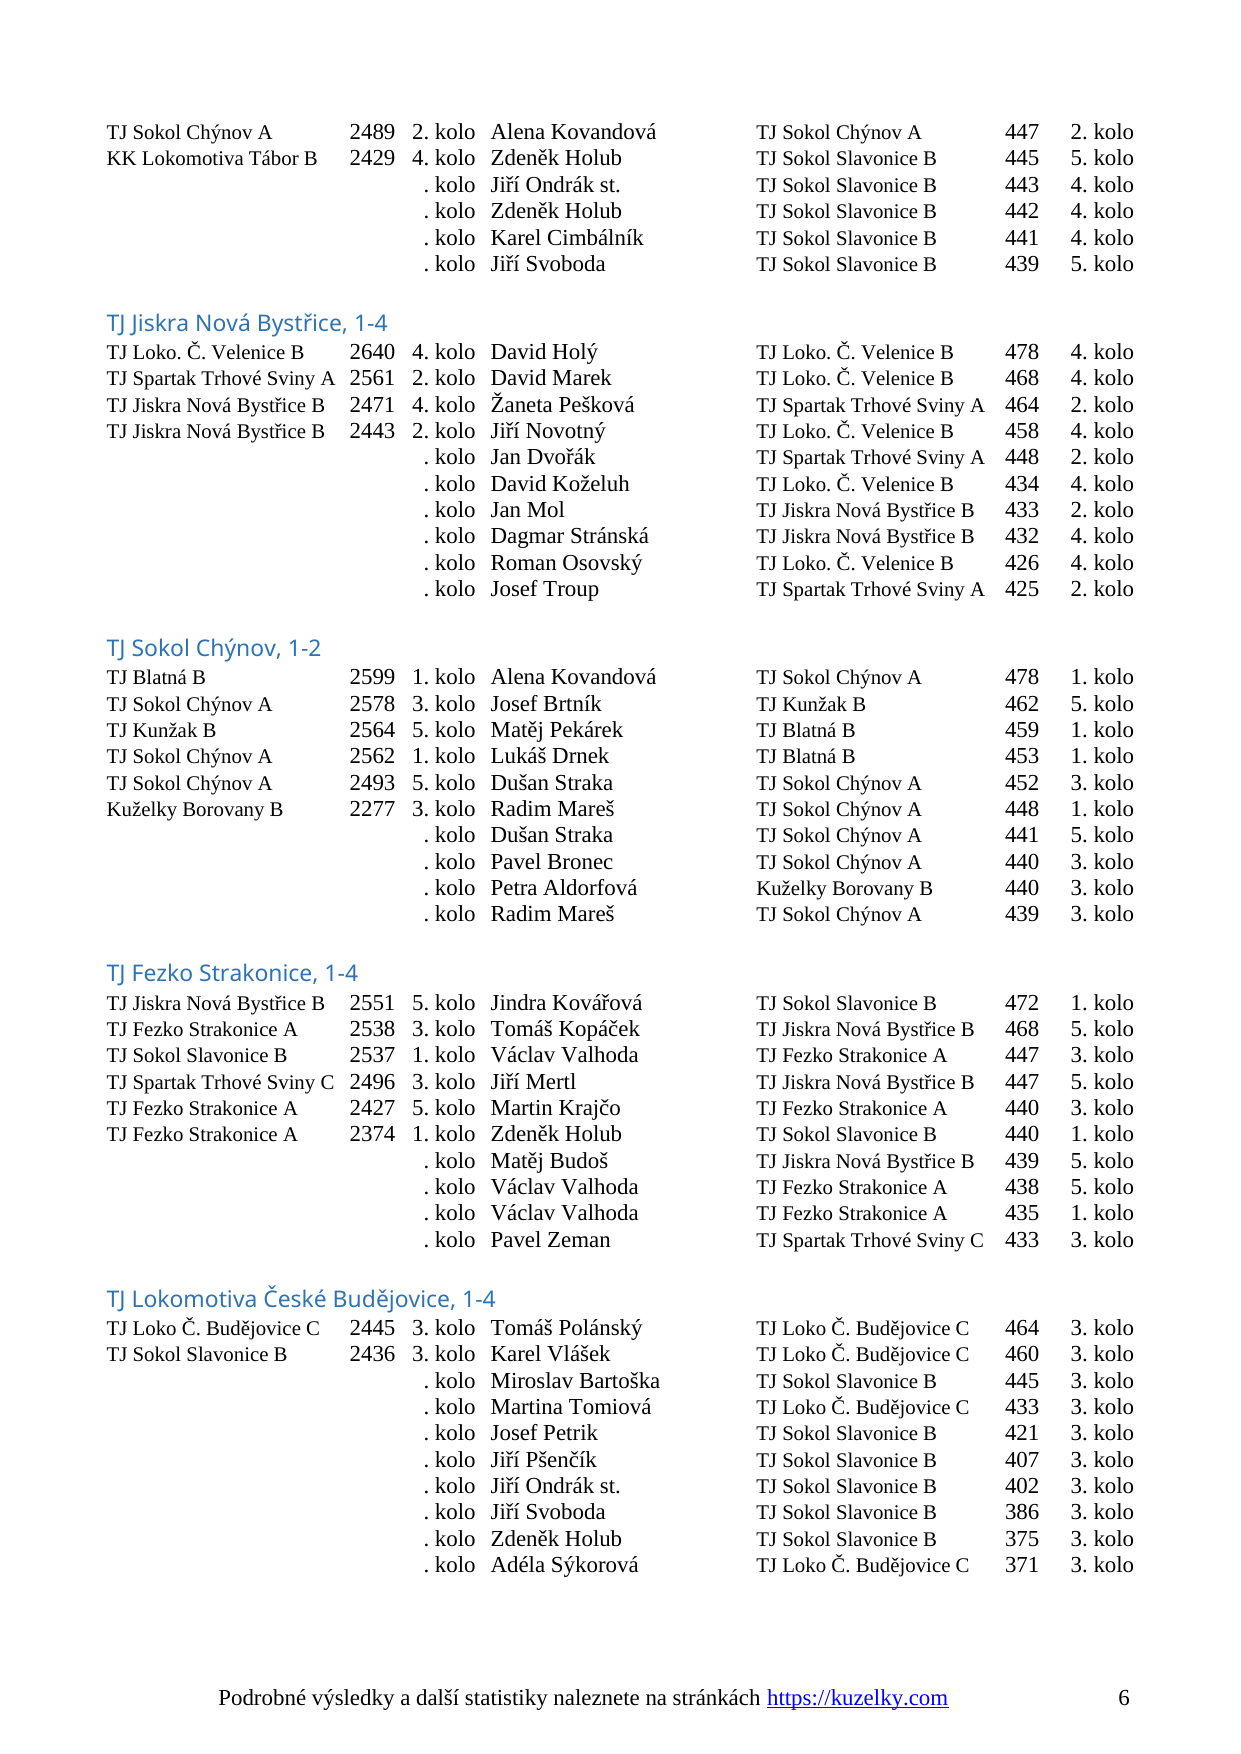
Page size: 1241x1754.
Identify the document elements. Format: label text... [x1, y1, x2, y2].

text . kolo Karel Cimbálník TJ Sokol Slavonice B 441 4. kolo [106, 223, 1134, 250]
subtitle TJ Jiskra Nová Bystřice, 1-4 [106, 307, 1134, 338]
text . kolo Zdeněk Holub TJ Sokol Slavonice B 442 4. kolo [106, 197, 1134, 223]
text TJ Blatná B 2599 1. kolo Alena Kovandová TJ Sokol Chýnov A 478 1. kolo [106, 663, 1134, 690]
text TJ Sokol Chýnov A 2489 2. kolo Alena Kovandová TJ Sokol Chýnov A 447 2. kolo [106, 118, 1134, 144]
text TJ Loko Č. Budějovice C 2445 3. kolo Tomáš Polánský TJ Loko Č. Budějovice C 464 3. kolo [106, 1314, 1134, 1340]
text . kolo Jan Dvořák TJ Spartak Trhové Sviny A 448 2. kolo [106, 443, 1134, 470]
text TJ Sokol Chýnov A 2578 3. kolo Josef Brtník TJ Kunžak B 462 5. kolo [106, 690, 1134, 716]
text . kolo Jiří Ondrák st. TJ Sokol Slavonice B 402 3. kolo [106, 1472, 1134, 1498]
text . kolo Dagmar Stránská TJ Jiskra Nová Bystřice B 432 4. kolo [106, 522, 1134, 549]
text . kolo Zdeněk Holub TJ Sokol Slavonice B 375 3. kolo [106, 1525, 1134, 1551]
text . kolo Jiří Svoboda TJ Sokol Slavonice B 386 3. kolo [106, 1498, 1134, 1525]
text TJ Jiskra Nová Bystřice B 2551 5. kolo Jindra Kovářová TJ Sokol Slavonice B 472 1. kolo [106, 989, 1134, 1015]
text . kolo Radim Mareš TJ Sokol Chýnov A 439 3. kolo [106, 901, 1134, 927]
text Kuželky Borovany B 2277 3. kolo Radim Mareš TJ Sokol Chýnov A 448 1. kolo [106, 795, 1134, 821]
text . kolo Jiří Pšenčík TJ Sokol Slavonice B 407 3. kolo [106, 1446, 1134, 1472]
text . kolo Václav Valhoda TJ Fezko Strakonice A 435 1. kolo [106, 1199, 1134, 1226]
text . kolo Miroslav Bartoška TJ Sokol Slavonice B 445 3. kolo [106, 1367, 1134, 1393]
text . kolo Matěj Budoš TJ Jiskra Nová Bystřice B 439 5. kolo [106, 1147, 1134, 1173]
text KK Lokomotiva Tábor B 2429 4. kolo Zdeněk Holub TJ Sokol Slavonice B 445 5. kolo [106, 144, 1134, 171]
text TJ Fezko Strakonice A 2374 1. kolo Zdeněk Holub TJ Sokol Slavonice B 440 1. kolo [106, 1120, 1134, 1147]
text TJ Kunžak B 2564 5. kolo Matěj Pekárek TJ Blatná B 459 1. kolo [106, 716, 1134, 742]
text . kolo Dušan Straka TJ Sokol Chýnov A 441 5. kolo [106, 821, 1134, 848]
text TJ Sokol Slavonice B 2436 3. kolo Karel Vlášek TJ Loko Č. Budějovice C 460 3. kolo [106, 1340, 1134, 1367]
text . kolo Václav Valhoda TJ Fezko Strakonice A 438 5. kolo [106, 1173, 1134, 1199]
text TJ Sokol Chýnov A 2562 1. kolo Lukáš Drnek TJ Blatná B 453 1. kolo [106, 742, 1134, 769]
text . kolo Josef Petrik TJ Sokol Slavonice B 421 3. kolo [106, 1419, 1134, 1446]
subtitle TJ Lokomotiva České Budějovice, 1-4 [106, 1283, 1134, 1314]
text . kolo Pavel Bronec TJ Sokol Chýnov A 440 3. kolo [106, 848, 1134, 874]
text TJ Spartak Trhové Sviny A 2561 2. kolo David Marek TJ Loko. Č. Velenice B 468 4. kolo [106, 364, 1134, 391]
subtitle TJ Fezko Strakonice, 1-4 [106, 957, 1134, 989]
text . kolo Pavel Zeman TJ Spartak Trhové Sviny C 433 3. kolo [106, 1226, 1134, 1252]
text TJ Spartak Trhové Sviny C 2496 3. kolo Jiří Mertl TJ Jiskra Nová Bystřice B 447 5. kolo [106, 1068, 1134, 1094]
text TJ Fezko Strakonice A 2427 5. kolo Martin Krajčo TJ Fezko Strakonice A 440 3. kolo [106, 1094, 1134, 1120]
text TJ Sokol Chýnov A 2493 5. kolo Dušan Straka TJ Sokol Chýnov A 452 3. kolo [106, 769, 1134, 795]
text . kolo Jiří Svoboda TJ Sokol Slavonice B 439 5. kolo [106, 250, 1134, 276]
text . kolo Jan Mol TJ Jiskra Nová Bystřice B 433 2. kolo [106, 496, 1134, 522]
text . kolo Petra Aldorfová Kuželky Borovany B 440 3. kolo [106, 874, 1134, 901]
text TJ Jiskra Nová Bystřice B 2471 4. kolo Žaneta Pešková TJ Spartak Trhové Sviny A 464 2. kolo [106, 391, 1134, 417]
text . kolo Josef Troup TJ Spartak Trhové Sviny A 425 2. kolo [106, 575, 1134, 602]
text TJ Loko. Č. Velenice B 2640 4. kolo David Holý TJ Loko. Č. Velenice B 478 4. kolo [106, 338, 1134, 364]
text . kolo Adéla Sýkorová TJ Loko Č. Budějovice C 371 3. kolo [106, 1551, 1134, 1577]
text TJ Fezko Strakonice A 2538 3. kolo Tomáš Kopáček TJ Jiskra Nová Bystřice B 468 5. kolo [106, 1015, 1134, 1041]
subtitle TJ Sokol Chýnov, 1-2 [106, 632, 1134, 663]
text TJ Jiskra Nová Bystřice B 2443 2. kolo Jiří Novotný TJ Loko. Č. Velenice B 458 4. kolo [106, 417, 1134, 443]
text . kolo Roman Osovský TJ Loko. Č. Velenice B 426 4. kolo [106, 549, 1134, 575]
text . kolo Martina Tomiová TJ Loko Č. Budějovice C 433 3. kolo [106, 1393, 1134, 1419]
text . kolo Jiří Ondrák st. TJ Sokol Slavonice B 443 4. kolo [106, 171, 1134, 197]
text . kolo David Koželuh TJ Loko. Č. Velenice B 434 4. kolo [106, 470, 1134, 496]
text TJ Sokol Slavonice B 2537 1. kolo Václav Valhoda TJ Fezko Strakonice A 447 3. kolo [106, 1041, 1134, 1068]
